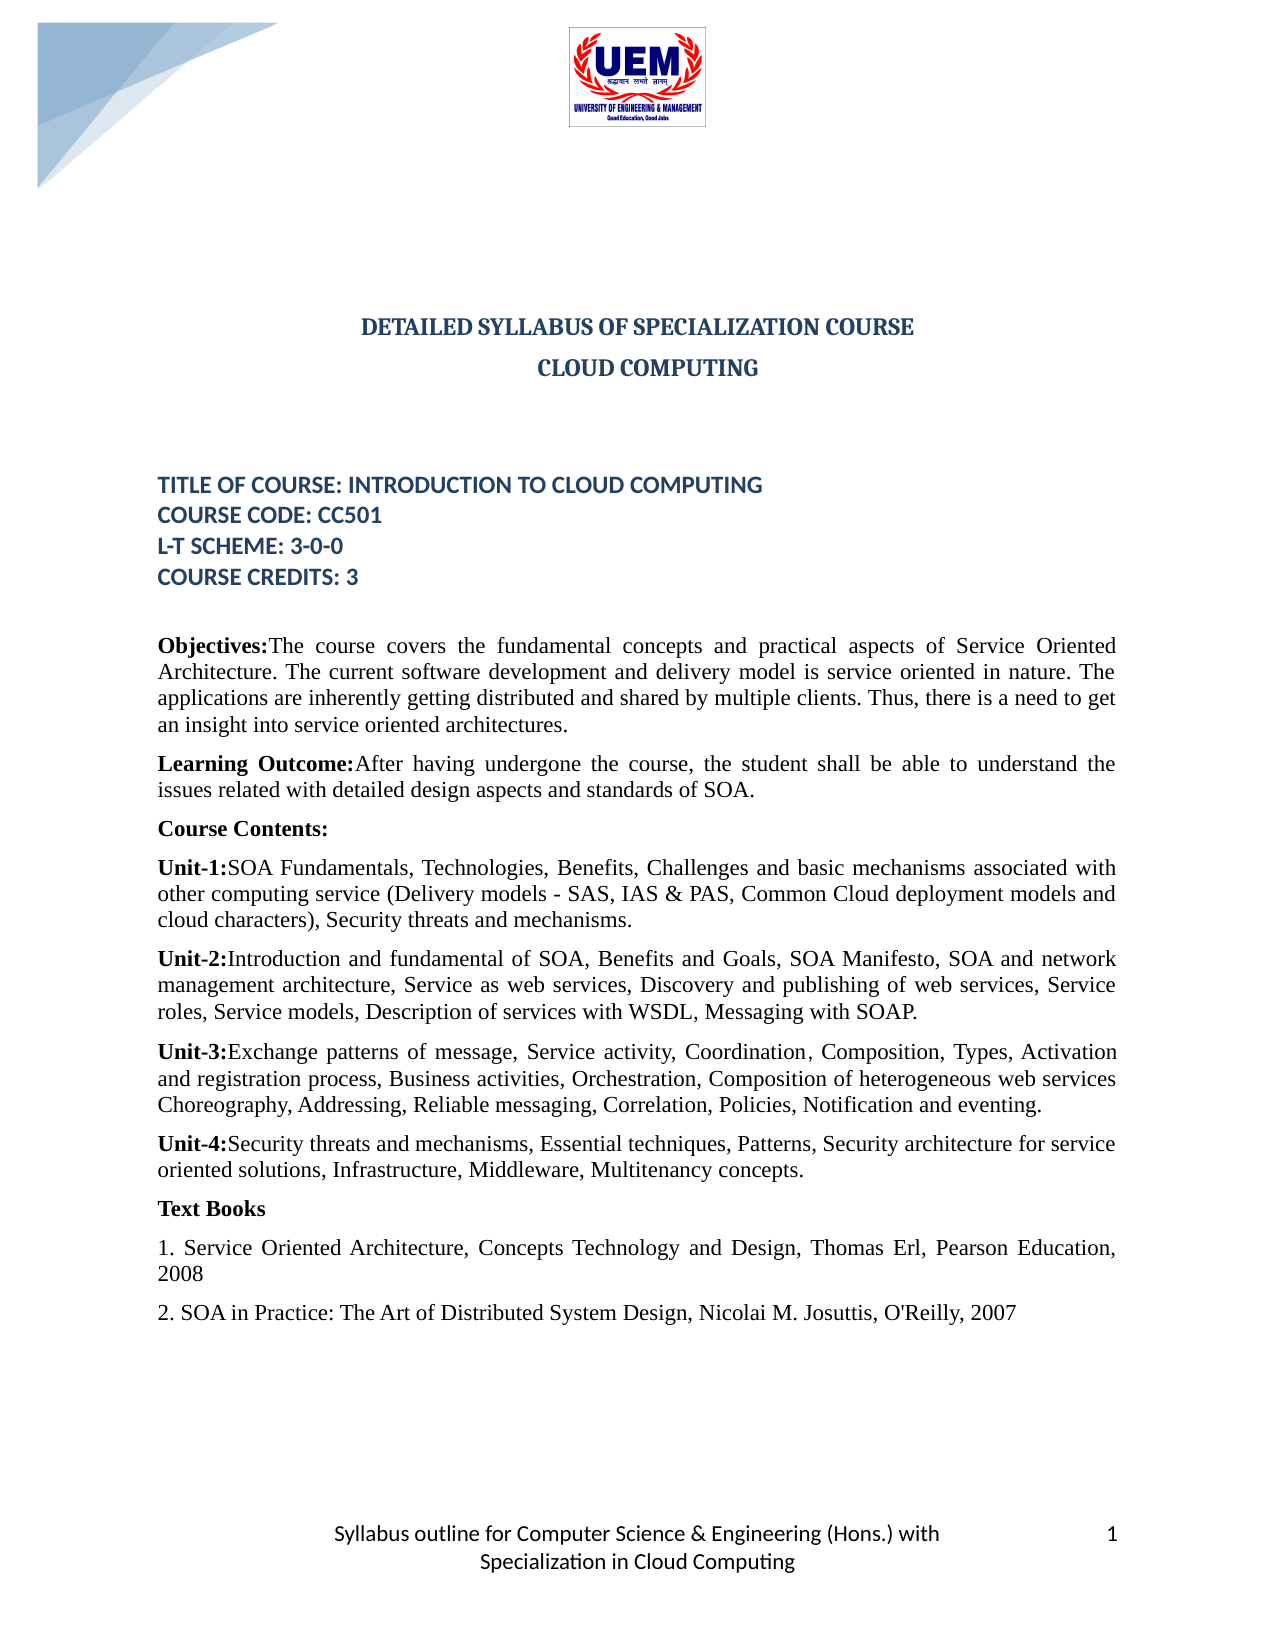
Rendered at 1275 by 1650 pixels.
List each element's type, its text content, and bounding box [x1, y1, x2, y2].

text Course Credits: 3 [157, 561, 1117, 591]
text Text Books [157, 1195, 1117, 1222]
picture [569, 27, 706, 127]
text Course Contents: [157, 815, 1117, 841]
text 2. SOA in Practice: The Art of Distributed System Design, Nicolai M. Josuttis, O'Reilly, 2007 [157, 1299, 1117, 1326]
picture [37, 22, 280, 191]
text Objectives:The course covers the fundamental concepts and practical aspects of Service Oriented Architecture. The current software development and delivery model is service oriented in nature. The applications are inherently getting distributed and shared by multiple clients. Thus, there is a need to get an insight into service oriented architectures. [157, 632, 1117, 737]
text Detailed Syllabus of Specialization Course [157, 313, 1117, 342]
list CLOUD COMPUTING [178, 354, 1117, 383]
text Unit-2:Introduction and fundamental of SOA, Benefits and Goals, SOA Manifesto, SOA and network management architecture, Service as web services, Discovery and publishing of web services, Service roles, Service models, Description of services with WSDL, Messaging with SOAP. [157, 945, 1117, 1024]
text Unit-3:Exchange patterns of message, Service activity, Coordination, Composition, Types, Activation and registration process, Business activities, Orchestration, Composition of heterogeneous web services Choreography, Addressing, Reliable messaging, Correlation, Policies, Notification and eventing. [157, 1037, 1117, 1117]
text Unit-4:Security threats and mechanisms, Essential techniques, Patterns, Security architecture for service oriented solutions, Infrastructure, Middleware, Multitenancy concepts. [157, 1130, 1117, 1183]
text Unit-1:SOA Fundamentals, Technologies, Benefits, Challenges and basic mechanisms associated with other computing service (Delivery models - SAS, IAS & PAS, Common Cloud deployment models and cloud characters), Security threats and mechanisms. [157, 854, 1117, 933]
text Title of Course: INTRODUCTION TO Cloud Computing [157, 469, 1117, 499]
text Course Code: CC501 [157, 499, 1117, 530]
text Learning Outcome:After having undergone the course, the student shall be able to understand the issues related with detailed design aspects and standards of SOA. [157, 749, 1117, 802]
text 1. Service Oriented Architecture, Concepts Technology and Design, Thomas Erl, Pearson Education, 2008 [157, 1234, 1117, 1287]
text L-T Scheme: 3-0-0 [157, 530, 1117, 561]
